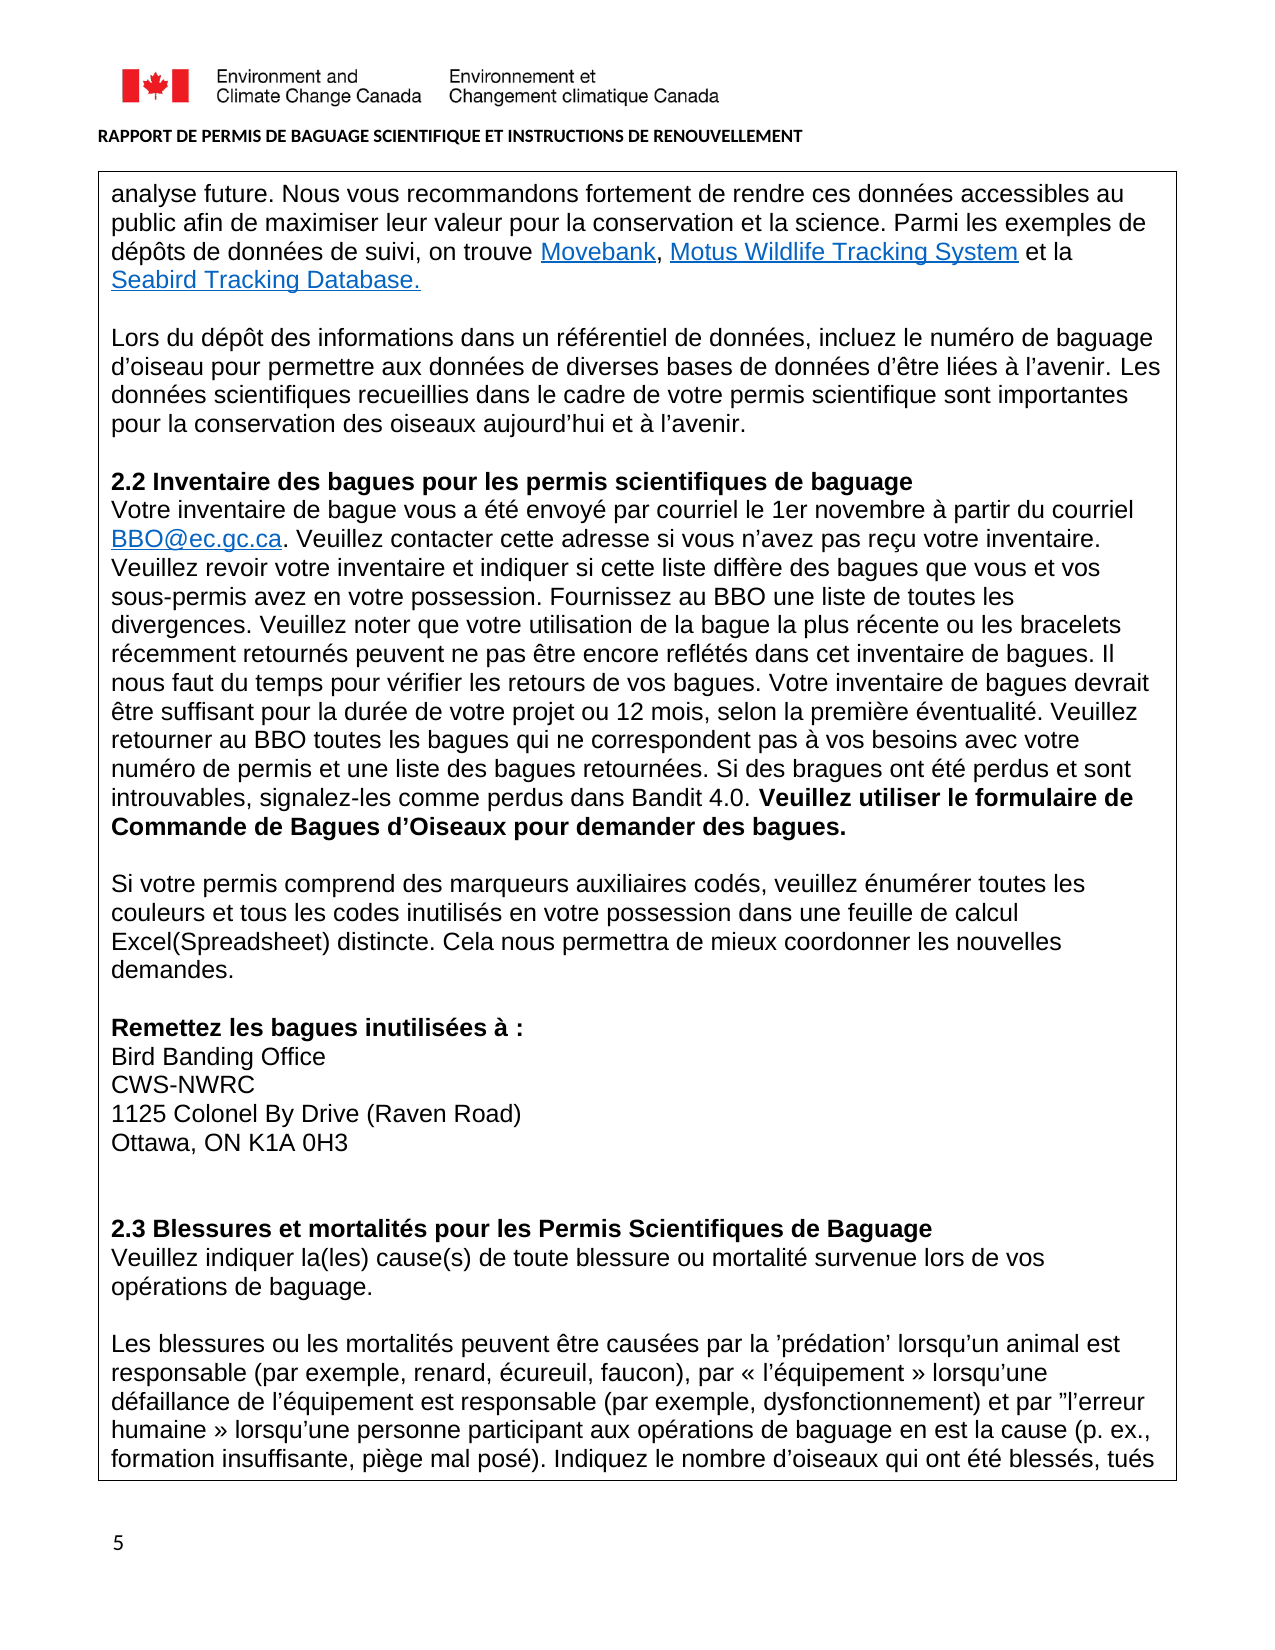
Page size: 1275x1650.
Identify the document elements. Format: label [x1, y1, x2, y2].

table_cell [99, 172, 1176, 1480]
picture [104, 47, 727, 116]
